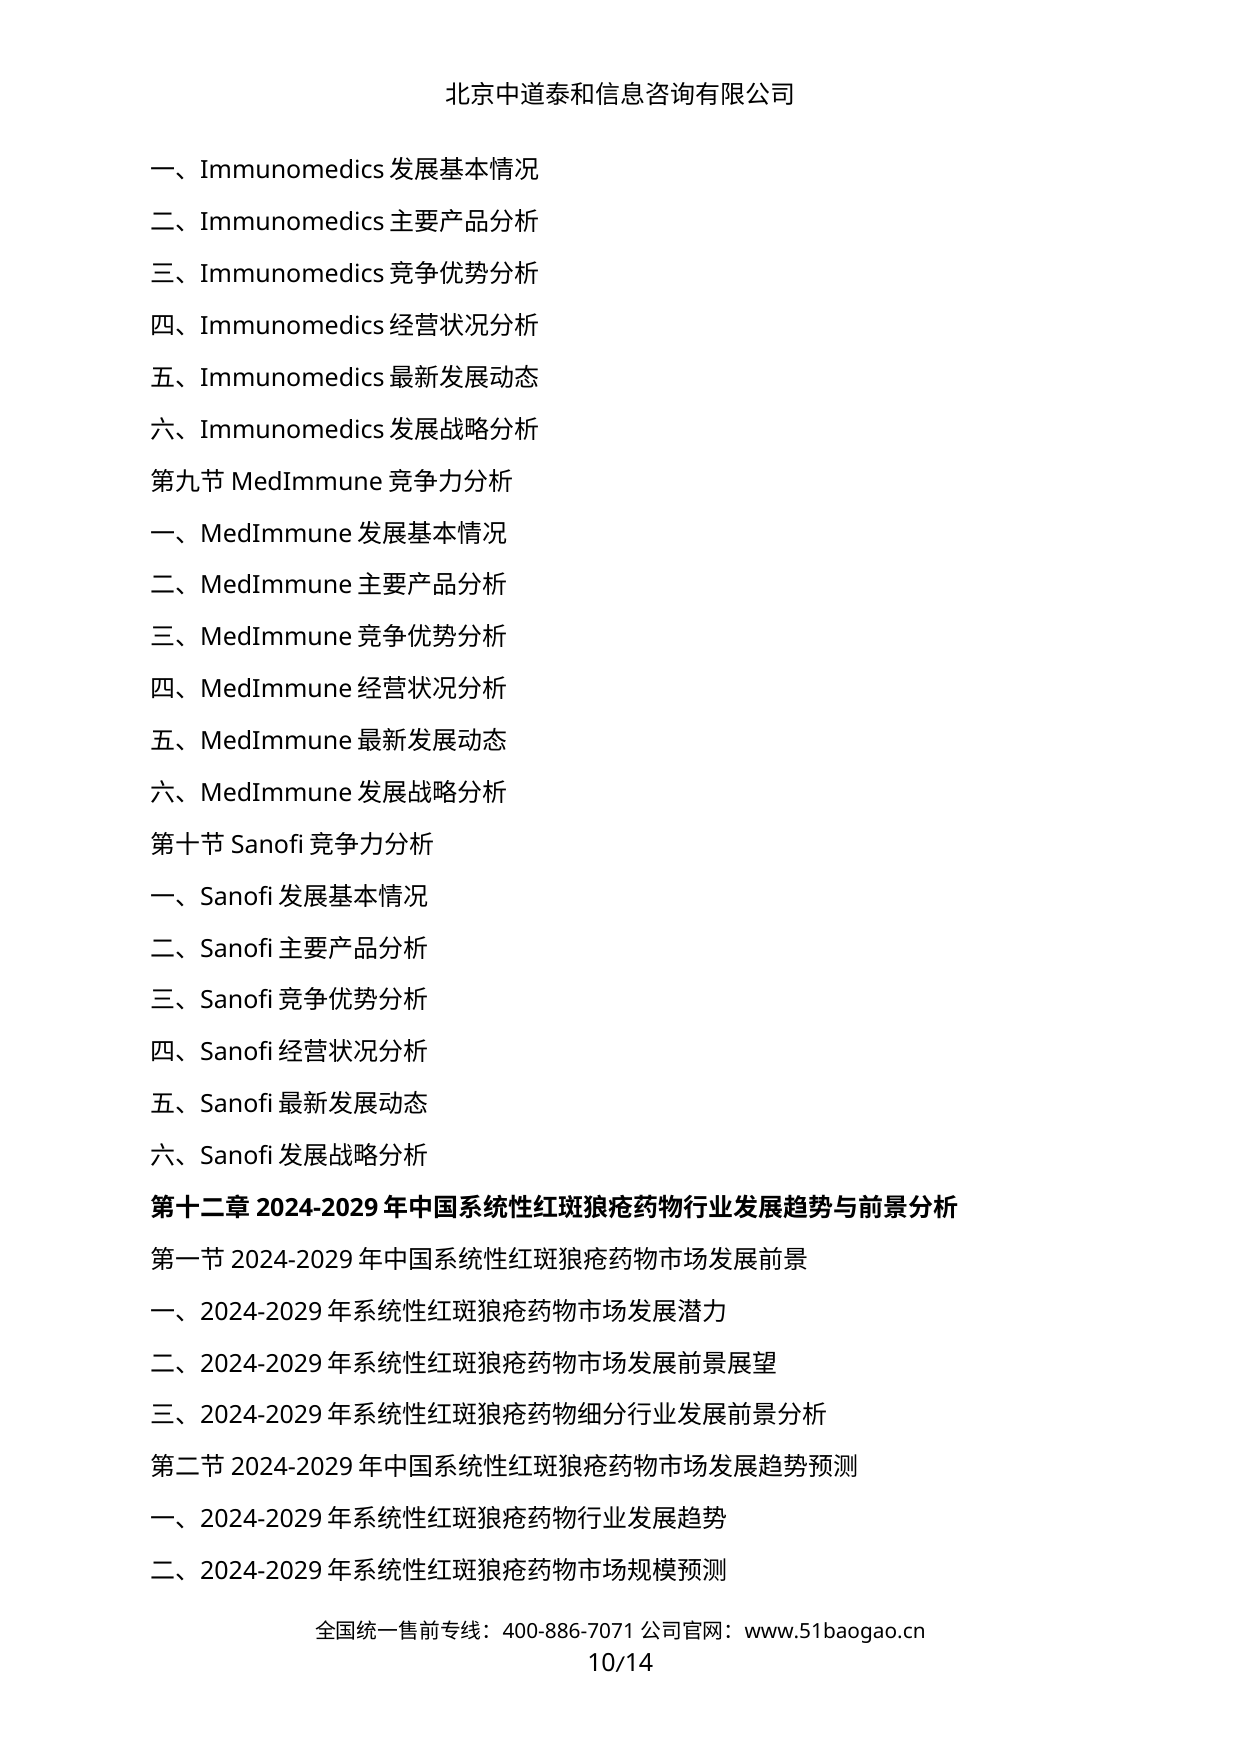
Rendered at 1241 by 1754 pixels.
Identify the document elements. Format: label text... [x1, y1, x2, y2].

text 五、Sanofi最新发展动态 [150, 1084, 1090, 1120]
text 二、Sanofi主要产品分析 [150, 928, 1090, 964]
text 二、MedImmune主要产品分析 [150, 565, 1090, 601]
text 三、Sanofi竞争优势分析 [150, 980, 1090, 1016]
text 第二节 2024-2029年中国系统性红斑狼疮药物市场发展趋势预测 [150, 1447, 1090, 1483]
text 一、2024-2029年系统性红斑狼疮药物行业发展趋势 [150, 1499, 1090, 1535]
text 一、Immunomedics发展基本情况 [150, 150, 1090, 186]
text 四、MedImmune经营状况分析 [150, 669, 1090, 705]
text 第十二章 2024-2029年中国系统性红斑狼疮药物行业发展趋势与前景分析 [150, 1187, 1090, 1224]
text 第九节 MedImmune竞争力分析 [150, 461, 1090, 497]
text 三、2024-2029年系统性红斑狼疮药物细分行业发展前景分析 [150, 1395, 1090, 1431]
text 六、MedImmune发展战略分析 [150, 772, 1090, 809]
text 二、2024-2029年系统性红斑狼疮药物市场发展前景展望 [150, 1343, 1090, 1379]
text 第一节 2024-2029年中国系统性红斑狼疮药物市场发展前景 [150, 1239, 1090, 1276]
text 三、Immunomedics竞争优势分析 [150, 254, 1090, 290]
text 六、Sanofi发展战略分析 [150, 1136, 1090, 1172]
text 一、2024-2029年系统性红斑狼疮药物市场发展潜力 [150, 1291, 1090, 1327]
text 三、MedImmune竞争优势分析 [150, 617, 1090, 653]
text 五、Immunomedics最新发展动态 [150, 357, 1090, 394]
text 六、Immunomedics发展战略分析 [150, 409, 1090, 446]
text 二、Immunomedics主要产品分析 [150, 202, 1090, 238]
text 五、MedImmune最新发展动态 [150, 721, 1090, 757]
text 四、Sanofi经营状况分析 [150, 1032, 1090, 1068]
text 一、Sanofi发展基本情况 [150, 876, 1090, 912]
text 第十节 Sanofi竞争力分析 [150, 824, 1090, 861]
text 一、MedImmune发展基本情况 [150, 513, 1090, 549]
text 四、Immunomedics经营状况分析 [150, 306, 1090, 342]
text 二、2024-2029年系统性红斑狼疮药物市场规模预测 [150, 1551, 1090, 1587]
